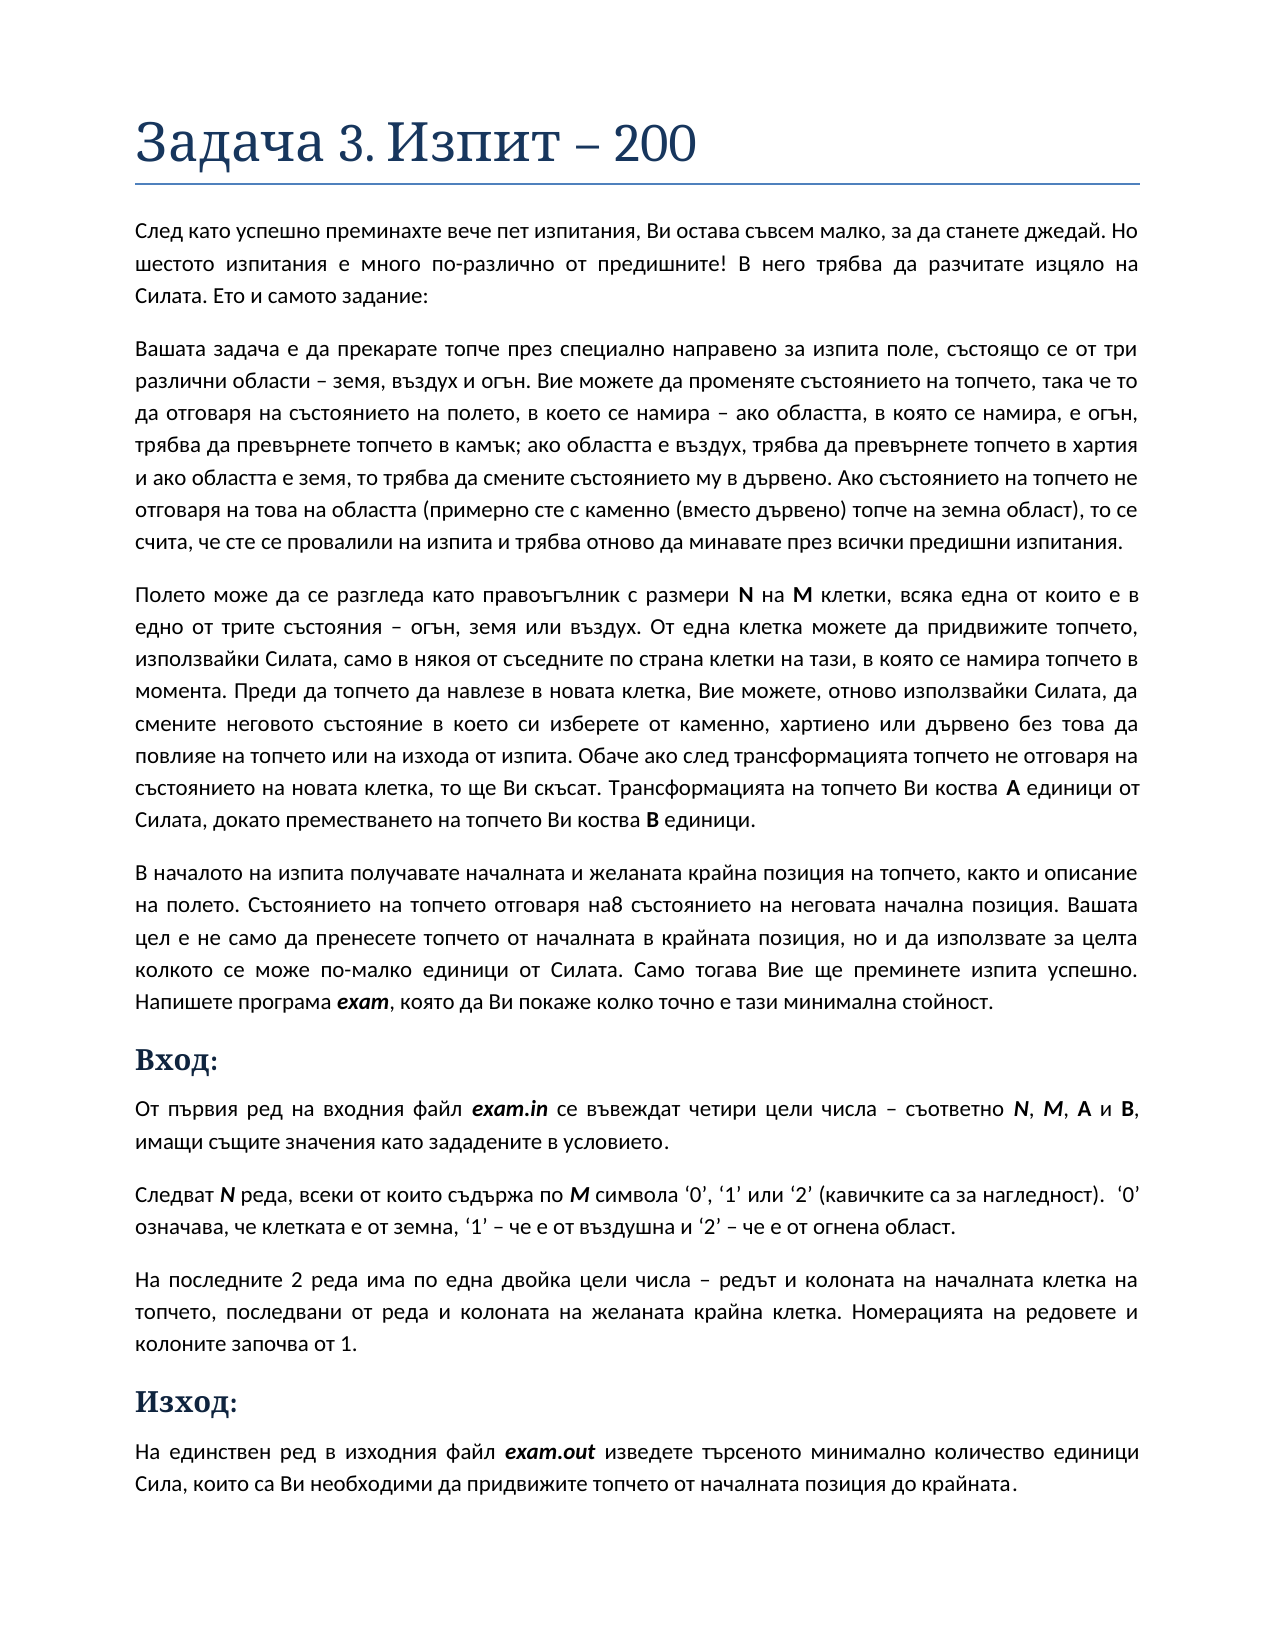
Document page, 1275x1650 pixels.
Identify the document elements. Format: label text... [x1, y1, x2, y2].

text Следват N реда, всеки от които съдържа по M символа ‘0’, ‘1’ или ‘2’ (кавичките са за нагледност). ‘0’ означава, че клетката е от земна, ‘1’ – че е от въздушна и ‘2’ – че е от огнена област. [135, 1180, 1140, 1240]
text Полето може да се разгледа като правоъгълник с размери N на М клетки, всяка една от които е в едно от трите състояния – огън, земя или въздух. От една клетка можете да придвижите топчето, използвайки Силата, само в някоя от съседните по страна клетки на тази, в която се намира топчето в момента. Преди да топчето да навлезе в новата клетка, Вие можете, отново използвайки Силата, да смените неговото състояние в което си изберете от каменно, хартиено или дървено без това да повлияе на топчето или на изхода от изпита. Обаче ако след трансформацията топчето не отговаря на състоянието на новата клетка, то ще Ви скъсат. Трансформацията на топчето Ви коства A единици от Силата, докато преместването на топчето Ви коства B единици. [135, 580, 1140, 833]
title Задача 3. Изпит – 200 [135, 112, 1140, 183]
subtitle Вход: [135, 1044, 1140, 1078]
text От първия ред на входния файл exam.in се въвеждат четири цели числа – съответно N, М, A и B, имащи същите значения като зададените в условието. [135, 1094, 1140, 1155]
text На последните 2 реда има по една двойка цели числа – редът и колоната на началната клетка на топчето, последвани от реда и колоната на желаната крайна клетка. Номерацията на редовете и колоните започва от 1. [135, 1265, 1140, 1357]
subtitle Изход: [135, 1387, 1140, 1420]
text В началото на изпита получавате началната и желаната крайна позиция на топчето, както и описание на полето. Състоянието на топчето отговаря на8 състоянието на неговата начална позиция. Вашата цел е не само да пренесете топчето от началната в крайната позиция, но и да използвате за целта колкото се може по-малко единици от Силата. Само тогава Вие ще преминете изпита успешно. Напишете програма exam, която да Ви покаже колко точно е тази минимална стойност. [135, 858, 1140, 1015]
text След като успешно преминахте вече пет изпитания, Ви остава съвсем малко, за да станете джедай. Но шестото изпитания е много по-различно от предишните! В него трябва да разчитате изцяло на Силата. Ето и самото задание: [135, 216, 1140, 309]
text На единствен ред в изходния файл exam.out изведете търсеното минимално количество единици Сила, които са Ви необходими да придвижите топчето от началната позиция до крайната. [135, 1437, 1140, 1497]
text Вашата задача е да прекарате топче през специално направено за изпита поле, състоящо се от три различни области – земя, въздух и огън. Вие можете да променяте състоянието на топчето, така че то да отговаря на състоянието на полето, в което се намира – ако областта, в която се намира, е огън, трябва да превърнете топчето в камък; ако областта е въздух, трябва да превърнете топчето в хартия и ако областта е земя, то трябва да смените състоянието му в дървено. Ако състоянието на топчето не отговаря на това на областта (примерно сте с каменно (вместо дървено) топче на земна област), то се счита, че сте се провалили на изпита и трябва отново да минавате през всички предишни изпитания. [135, 334, 1140, 555]
